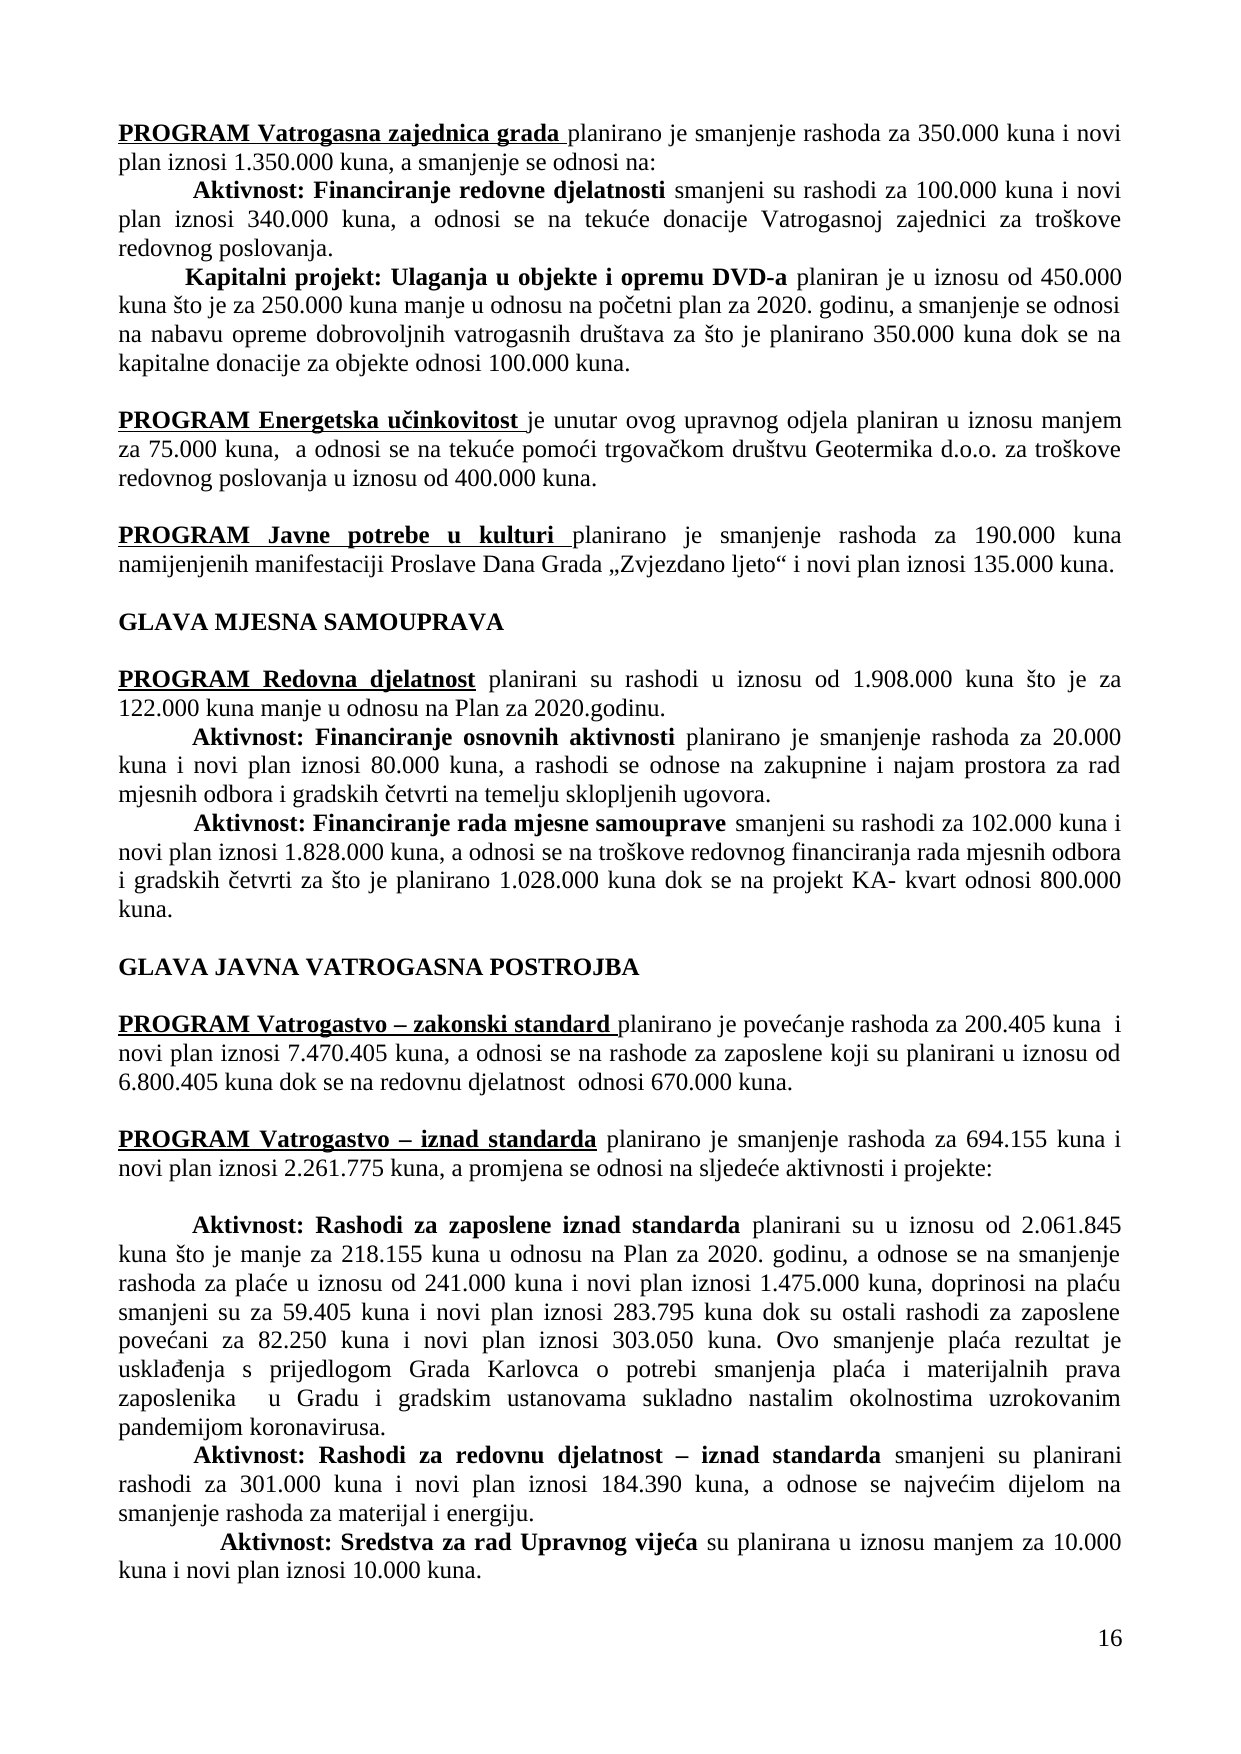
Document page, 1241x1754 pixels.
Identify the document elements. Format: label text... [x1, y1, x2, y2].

text PROGRAM Vatrogasna zajednica grada planirano je smanjenje rashoda za 350.000 kuna i novi plan iznosi 1.350.000 kuna, a smanjenje se odnosi na: [118, 118, 1122, 176]
text Aktivnost: Sredstva za rad Upravnog vijeća su planirana u iznosu manjem za 10.000 kuna i novi plan iznosi 10.000 kuna. [118, 1527, 1122, 1584]
text Aktivnost: Rashodi za zaposlene iznad standarda planirani su u iznosu od 2.061.845 kuna što je manje za 218.155 kuna u odnosu na Plan za 2020. godinu, a odnose se na smanjenje rashoda za plaće u iznosu od 241.000 kuna i novi plan iznosi 1.475.000 kuna, doprinosi na plaću smanjeni su za 59.405 kuna i novi plan iznosi 283.795 kuna dok su ostali rashodi za zaposlene povećani za 82.250 kuna i novi plan iznosi 303.050 kuna. Ovo smanjenje plaća rezultat je usklađenja s prijedlogom Grada Karlovca o potrebi smanjenja plaća i materijalnih prava zaposlenika u Gradu i gradskim ustanovama sukladno nastalim okolnostima uzrokovanim pandemijom koronavirusa. [118, 1211, 1122, 1441]
text GLAVA MJESNA SAMOUPRAVA [118, 607, 1122, 636]
text Aktivnost: Financiranje osnovnih aktivnosti planirano je smanjenje rashoda za 20.000 kuna i novi plan iznosi 80.000 kuna, a rashodi se odnose na zakupnine i najam prostora za rad mjesnih odbora i gradskih četvrti na temelju sklopljenih ugovora. [118, 722, 1122, 808]
text PROGRAM Vatrogastvo – iznad standarda planirano je smanjenje rashoda za 694.155 kuna i novi plan iznosi 2.261.775 kuna, a promjena se odnosi na sljedeće aktivnosti i projekte: [118, 1124, 1122, 1182]
text PROGRAM Energetska učinkovitost je unutar ovog upravnog odjela planiran u iznosu manjem za 75.000 kuna, a odnosi se na tekuće pomoći trgovačkom društvu Geotermika d.o.o. za troškove redovnog poslovanja u iznosu od 400.000 kuna. [118, 406, 1122, 492]
text Kapitalni projekt: Ulaganja u objekte i opremu DVD-a planiran je u iznosu od 450.000 kuna što je za 250.000 kuna manje u odnosu na početni plan za 2020. godinu, a smanjenje se odnosi na nabavu opreme dobrovoljnih vatrogasnih društava za što je planirano 350.000 kuna dok se na kapitalne donacije za objekte odnosi 100.000 kuna. [118, 262, 1122, 377]
text Aktivnost: Rashodi za redovnu djelatnost – iznad standarda smanjeni su planirani rashodi za 301.000 kuna i novi plan iznosi 184.390 kuna, a odnose se najvećim dijelom na smanjenje rashoda za materijal i energiju. [118, 1441, 1122, 1527]
text PROGRAM Javne potrebe u kulturi planirano je smanjenje rashoda za 190.000 kuna namijenjenih manifestaciji Proslave Dana Grada „Zvjezdano ljeto“ i novi plan iznosi 135.000 kuna. [118, 521, 1122, 578]
text Aktivnost: Financiranje redovne djelatnosti smanjeni su rashodi za 100.000 kuna i novi plan iznosi 340.000 kuna, a odnosi se na tekuće donacije Vatrogasnoj zajednici za troškove redovnog poslovanja. [118, 176, 1122, 262]
text GLAVA JAVNA VATROGASNA POSTROJBA [118, 952, 1122, 981]
text PROGRAM Redovna djelatnost planirani su rashodi u iznosu od 1.908.000 kuna što je za 122.000 kuna manje u odnosu na Plan za 2020.godinu. [118, 664, 1122, 722]
text Aktivnost: Financiranje rada mjesne samouprave smanjeni su rashodi za 102.000 kuna i novi plan iznosi 1.828.000 kuna, a odnosi se na troškove redovnog financiranja rada mjesnih odbora i gradskih četvrti za što je planirano 1.028.000 kuna dok se na projekt KA- kvart odnosi 800.000 kuna. [118, 808, 1122, 923]
text PROGRAM Vatrogastvo – zakonski standard planirano je povećanje rashoda za 200.405 kuna i novi plan iznosi 7.470.405 kuna, a odnosi se na rashode za zaposlene koji su planirani u iznosu od 6.800.405 kuna dok se na redovnu djelatnost odnosi 670.000 kuna. [118, 1009, 1122, 1096]
